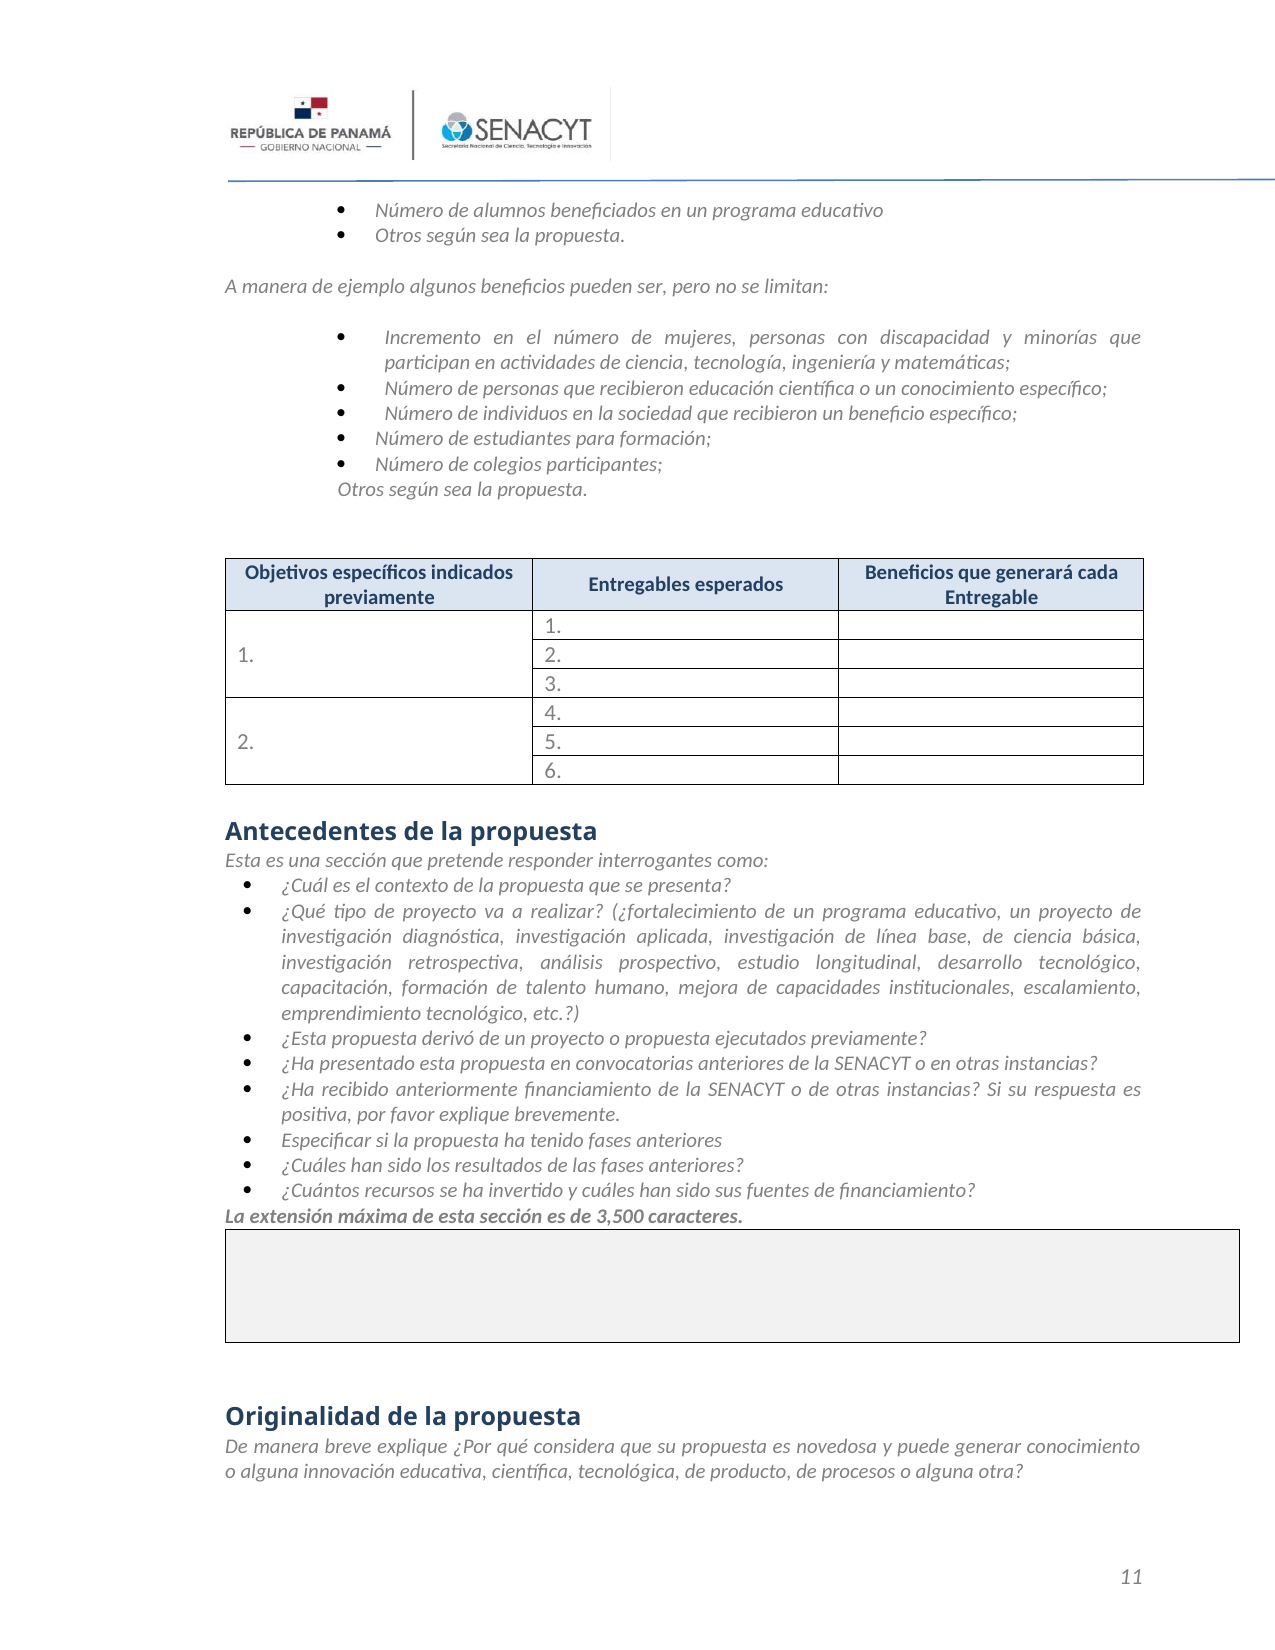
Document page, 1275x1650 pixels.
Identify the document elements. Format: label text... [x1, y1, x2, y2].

table_cell 3. [533, 669, 838, 697]
table_cell [839, 756, 1143, 784]
text Número de individuos en la sociedad que recibieron un beneficio específico; [337, 400, 1144, 426]
subtitle Antecedentes de la propuesta [225, 813, 1144, 847]
text Número de alumnos beneficiados en un programa educativo [337, 197, 1144, 222]
text ¿Esta propuesta derivó de un proyecto o propuesta ejecutados previamente? [244, 1025, 1144, 1051]
text La extensión máxima de esta sección es de 3,500 caracteres. [225, 1203, 1144, 1228]
text ¿Qué tipo de proyecto va a realizar? (¿fortalecimiento de un programa educativo, un proyecto de investigación diagnóstica, investigación aplicada, investigación de línea base, de ciencia básica, investigación retrospectiva, análisis prospectivo, estudio longitudinal, desarrollo tecnológico, capacitación, formación de talento humano, mejora de capacidades institucionales, escalamiento, emprendimiento tecnológico, etc.?) [244, 898, 1144, 1025]
text Esta es una sección que pretende responder interrogantes como: [225, 847, 1144, 873]
table_cell [839, 727, 1143, 755]
table_cell 2. [533, 640, 838, 668]
table_cell [839, 611, 1143, 639]
text De manera breve explique ¿Por qué considera que su propuesta es novedosa y puede generar conocimiento o alguna innovación educativa, científica, tecnológica, de producto, de procesos o alguna otra? [225, 1433, 1144, 1484]
text Número de estudiantes para formación; [337, 426, 1144, 451]
text ¿Cuántos recursos se ha invertido y cuáles han sido sus fuentes de financiamiento? [244, 1178, 1144, 1203]
table_cell 4. [533, 698, 838, 726]
picture [225, 87, 611, 161]
table_cell 2. [226, 698, 532, 784]
table_cell 5. [533, 727, 838, 755]
text ¿Ha recibido anteriormente financiamiento de la SENACYT o de otras instancias? Si su respuesta es positiva, por favor explique brevemente. [244, 1076, 1144, 1127]
table_header [226, 1230, 1239, 1342]
text ¿Cuál es el contexto de la propuesta que se presenta? [244, 873, 1144, 898]
text Otros según sea la propuesta. [337, 222, 1144, 248]
table_cell [839, 669, 1143, 697]
text Especificar si la propuesta ha tenido fases anteriores [244, 1127, 1144, 1152]
table_cell 1. [533, 611, 838, 639]
text Incremento en el número de mujeres, personas con discapacidad y minorías que participan en actividades de ciencia, tecnología, ingeniería y matemáticas; [337, 324, 1144, 375]
text Número de personas que recibieron educación científica o un conocimiento específico; [337, 375, 1144, 400]
table_header Entregables esperados [533, 559, 838, 610]
text A manera de ejemplo algunos beneficios pueden ser, pero no se limitan: [225, 273, 1144, 298]
list Otros según sea la propuesta. [337, 476, 1144, 502]
table_cell 1. [226, 611, 532, 697]
table_header Objetivos específicos indicados previamente [226, 559, 532, 610]
text ¿Ha presentado esta propuesta en convocatorias anteriores de la SENACYT o en otras instancias? [244, 1051, 1144, 1076]
subtitle Originalidad de la propuesta [225, 1399, 1144, 1433]
table_cell 6. [533, 756, 838, 784]
text Número de colegios participantes; [337, 451, 1144, 476]
table_header Beneficios que generará cada Entregable [839, 559, 1143, 610]
table_cell [839, 698, 1143, 726]
table_cell [839, 640, 1143, 668]
text ¿Cuáles han sido los resultados de las fases anteriores? [244, 1152, 1144, 1178]
